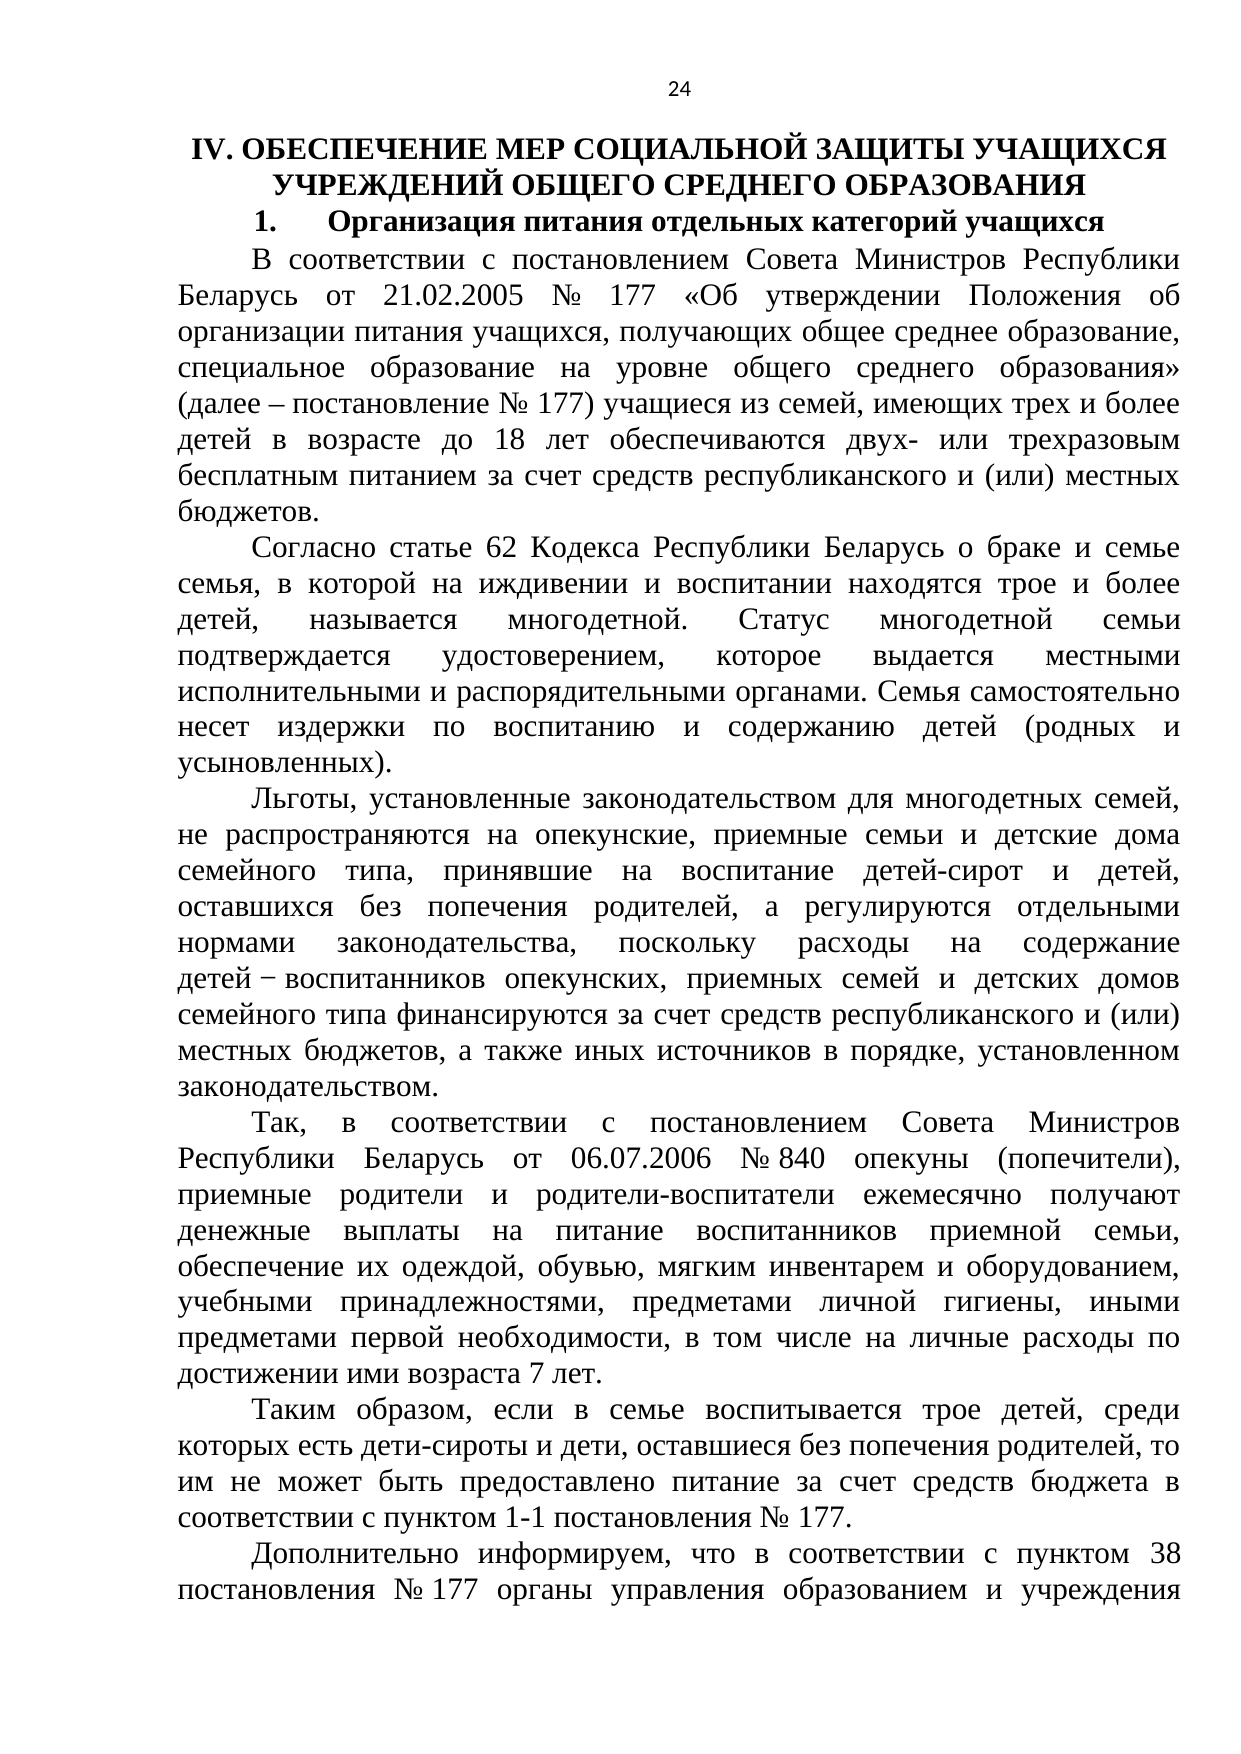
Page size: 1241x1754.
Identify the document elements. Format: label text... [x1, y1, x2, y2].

list Так, в соответствии с постановлением Совета Министров Республики Беларусь от 06.07.2006 № 840 опекуны (попечители), приемные родители и родители-воспитатели ежемесячно получают денежные выплаты на питание воспитанников приемной семьи, обеспечение их одеждой, обувью, мягким инвентарем и оборудованием, учебными принадлежностями, предметами личной гигиены, иными предметами первой необходимости, в том числе на личные расходы по достижении ими возраста 7 лет. [177, 1103, 1181, 1391]
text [177, 1534, 1181, 1606]
list Льготы, установленные законодательством для многодетных семей, не распространяются на опекунские, приемные семьи и детские дома семейного типа, принявшие на воспитание детей-сирот и детей, оставшихся без попечения родителей, а регулируются отдельными нормами законодательства, поскольку расходы на содержание детей − воспитанников опекунских, приемных семей и детских домов семейного типа финансируются за счет средств республиканского и (или) местных бюджетов, а также иных источников в порядке, установленном законодательством. [177, 779, 1181, 1103]
list В соответствии с постановлением Совета Министров Республики Беларусь от 21.02.2005 № 177 «Об утверждении Положения об организации питания учащихся, получающих общее среднее образование, специальное образование на уровне общего среднего образования» (далее – постановление № 177) учащиеся из семей, имеющих трех и более детей в возрасте до 18 лет обеспечиваются двух- или трехразовым бесплатным питанием за счет средств республиканского и (или) местных бюджетов. [177, 241, 1181, 528]
list Согласно статье 62 Кодекса Республики Беларусь о браке и семье семья, в которой на иждивении и воспитании находятся трое и более детей, называется многодетной. Статус многодетной семьи подтверждается удостоверением, которое выдается местными исполнительными и распорядительными органами. Семья самостоятельно несет издержки по воспитанию и содержанию детей (родных и усыновленных). [177, 528, 1181, 779]
list Организация питания отдельных категорий учащихся [177, 202, 1181, 238]
list Таким образом, если в семье воспитывается трое детей, среди которых есть дети-сироты и дети, оставшиеся без попечения родителей, то им не может быть предоставлено питание за счет средств бюджета в соответствии с пунктом 1-1 постановления № 177. [177, 1391, 1181, 1534]
list IV. ОБЕСПЕЧЕНИЕ МЕР СОЦИАЛЬНОЙ ЗАЩИТЫ УЧАЩИХСЯ УЧРЕЖДЕНИЙ ОБЩЕГО СРЕДНЕГО ОБРАЗОВАНИЯ [177, 130, 1181, 202]
